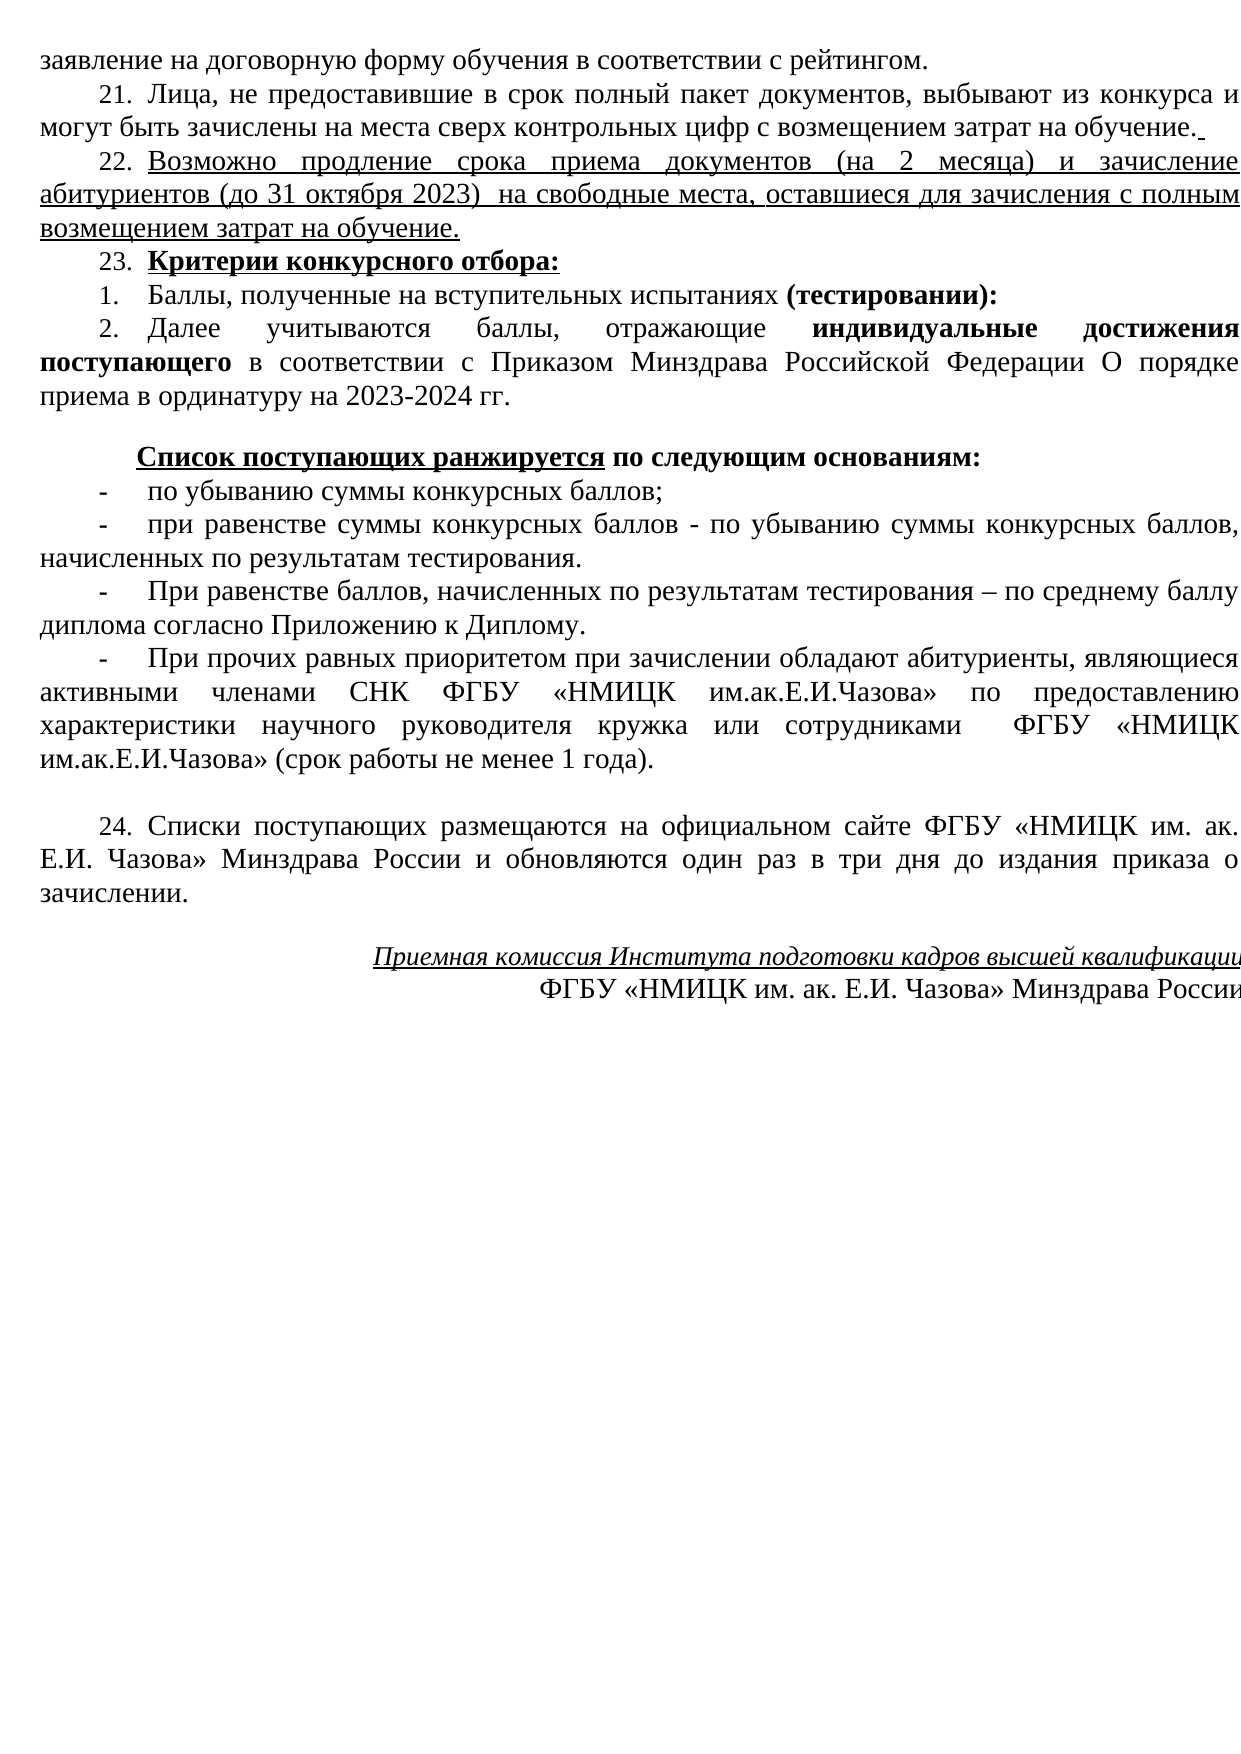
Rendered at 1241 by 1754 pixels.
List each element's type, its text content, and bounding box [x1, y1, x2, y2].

text Приемная комиссия Института подготовки кадров высшей квалификации [96, 940, 1240, 971]
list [39, 42, 1240, 76]
list Возможно продление срока приема документов (на 2 месяца) и зачисление абитуриентов (до 31 октября 2023) на свободные места, оставшиеся для зачисления с полным возмещением затрат на обучение. [39, 206, 1240, 243]
list Лица, не предоставившие в срок полный пакет документов, выбывают из конкурса и могут быть зачислены на места сверх контрольных цифр с возмещением затрат на обучение. [39, 76, 1240, 143]
list Далее учитываются баллы, отражающие индивидуальные достижения поступающего в соответствии с Приказом Минздрава Российской Федерации О порядке приема в ординатуру на 2023-2024 гг. [39, 311, 1240, 411]
list При прочих равных приоритетом при зачислении обладают абитуриенты, являющиеся активными членами СНК ФГБУ «НМИЦК им.ак.Е.И.Чазова» по предоставлению характеристики научного руководителя кружка или сотрудниками ФГБУ «НМИЦК им.ак.Е.И.Чазова» (срок работы не менее 1 года). [39, 640, 1240, 774]
list При равенстве баллов, начисленных по результатам тестирования – по среднему баллу диплома согласно Приложению к Диплому. [39, 573, 1240, 640]
list по убыванию суммы конкурсных баллов; [39, 473, 1240, 506]
text Список поступающих ранжируется по следующим основаниям: [77, 439, 1240, 473]
text ФГБУ «НМИЦК им. ак. Е.И. Чазова» Минздрава России [96, 971, 1240, 1005]
list Возможно продление срока приема документов (на 2 месяца) и зачисление абитуриентов (до 31 октября 2023) на свободные места, оставшиеся для зачисления с полным возмещением затрат на обучение. [39, 143, 1240, 205]
list при равенстве суммы конкурсных баллов - по убыванию суммы конкурсных баллов, начисленных по результатам тестирования. [39, 506, 1240, 573]
list Критерии конкурсного отбора: [39, 243, 1240, 277]
list Баллы, полученные на вступительных испытаниях (тестировании): [39, 277, 1240, 311]
list Списки поступающих размещаются на официальном сайте ФГБУ «НМИЦК им. ак. Е.И. Чазова» Минздрава России и обновляются один раз в три дня до издания приказа о зачислении. [39, 808, 1240, 909]
